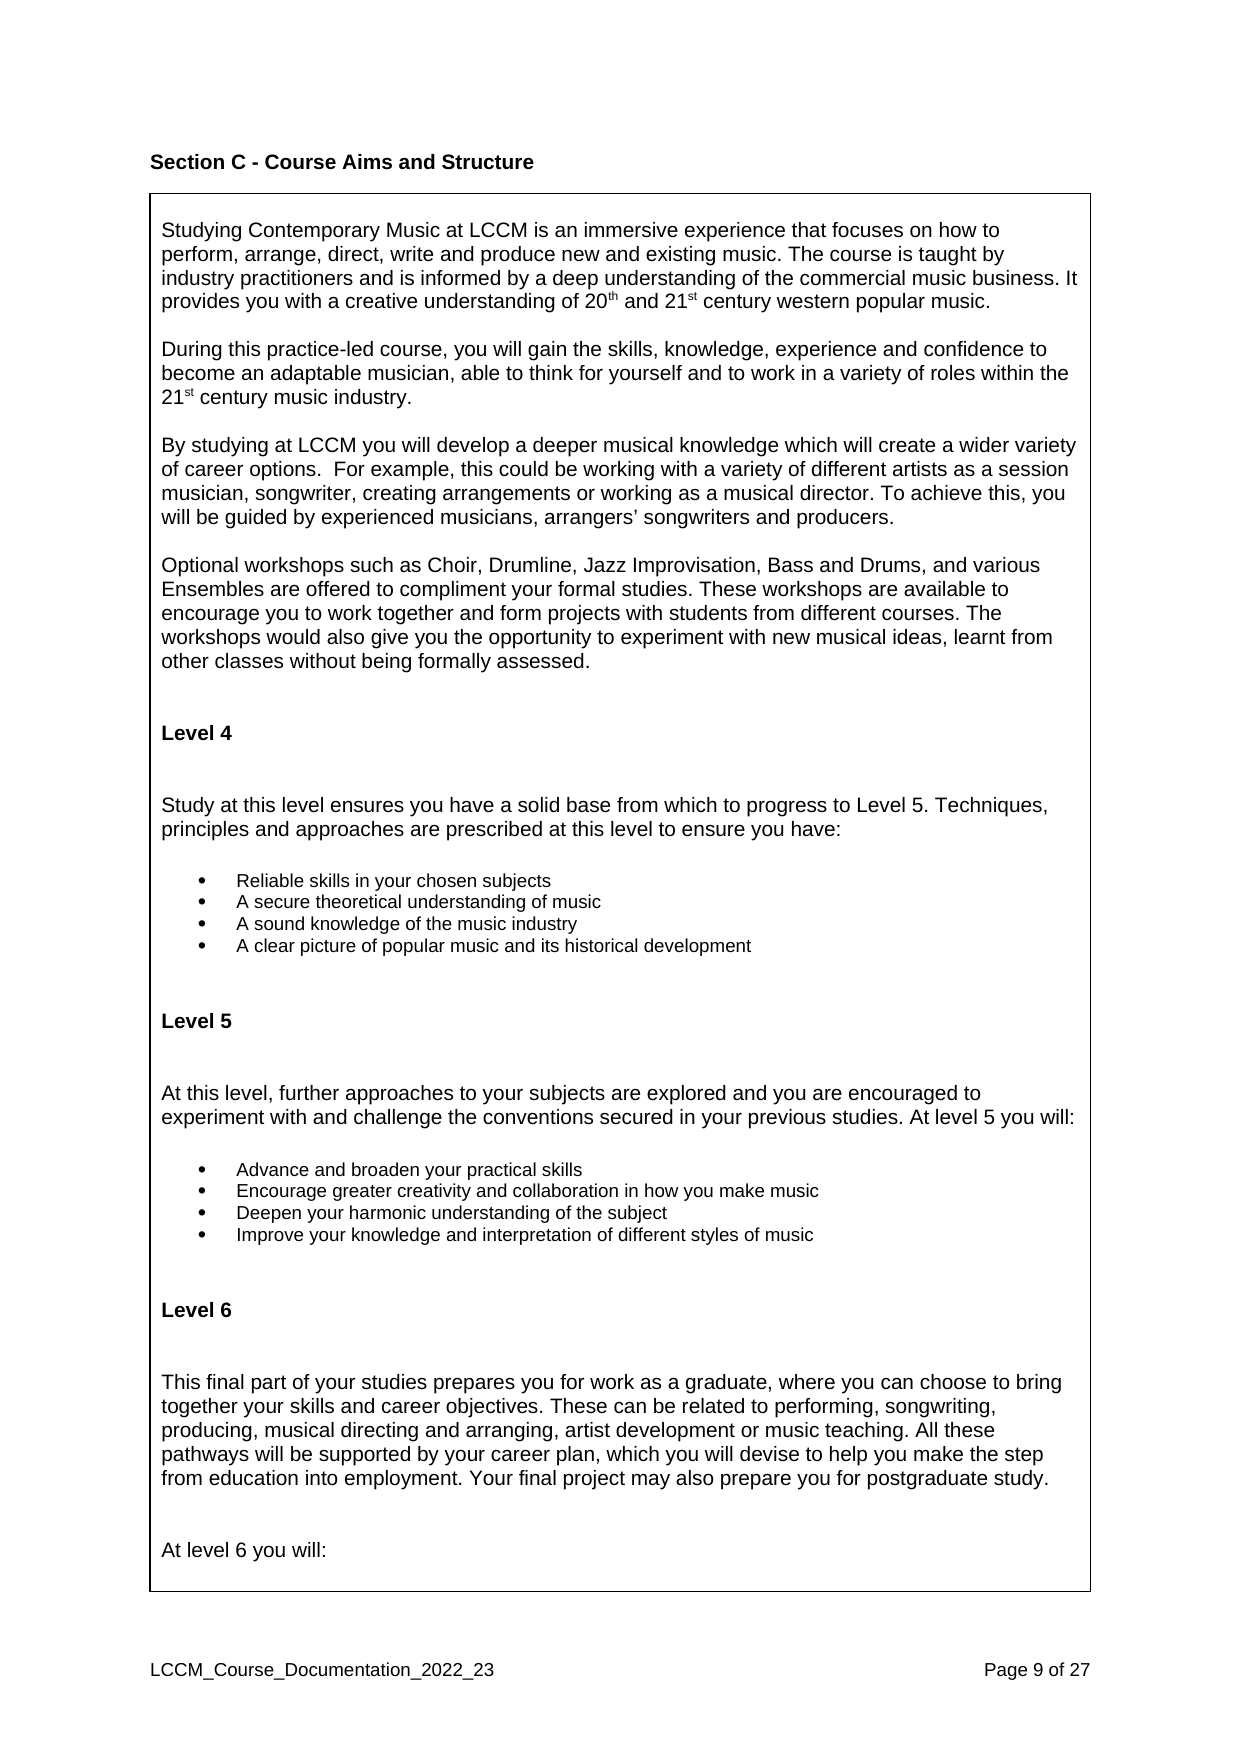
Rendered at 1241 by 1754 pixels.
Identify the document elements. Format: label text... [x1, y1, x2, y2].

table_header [151, 194, 1090, 1591]
text Section C - Course Aims and Structure [150, 150, 1090, 174]
